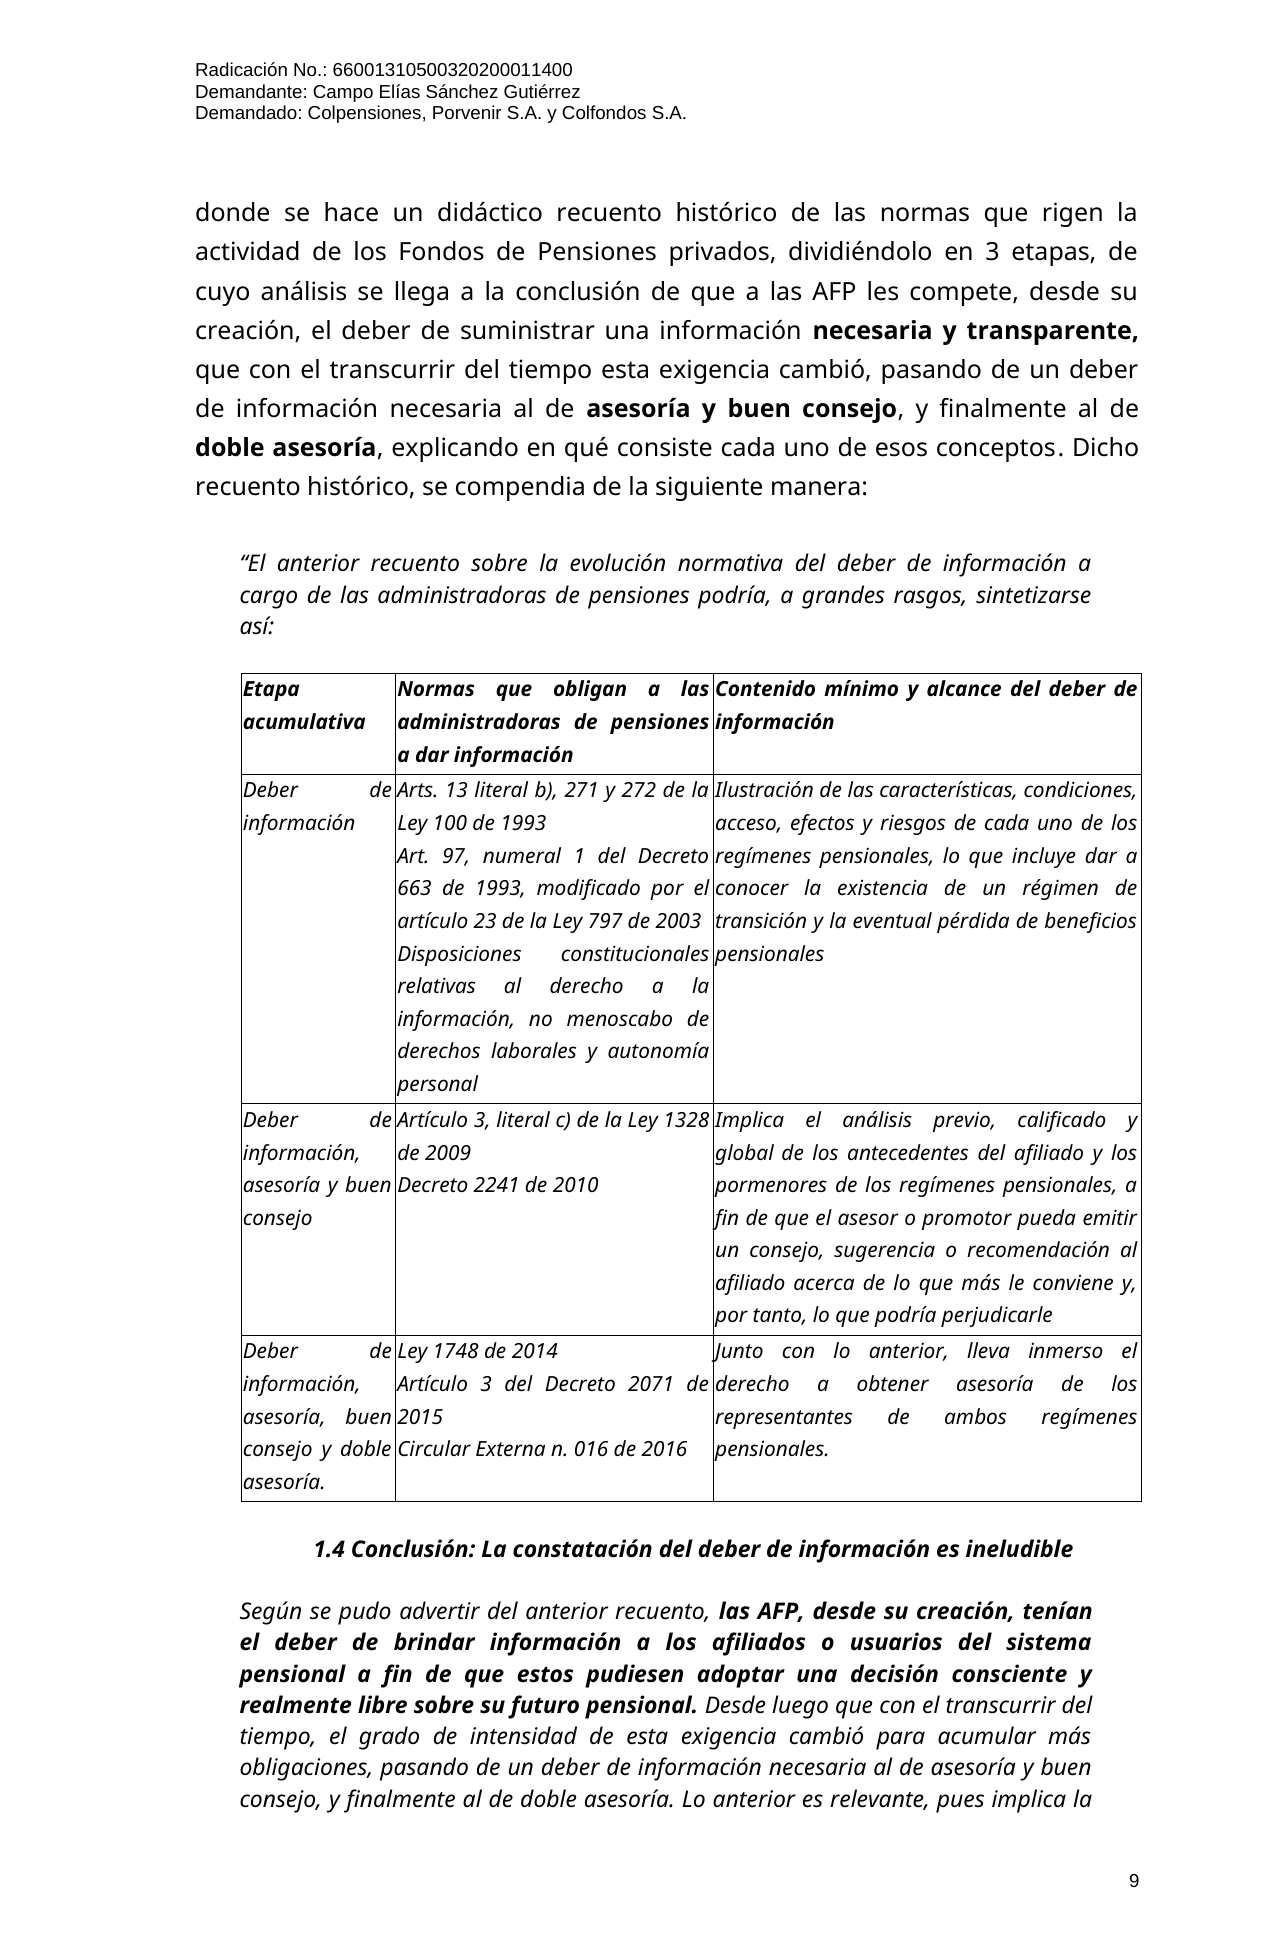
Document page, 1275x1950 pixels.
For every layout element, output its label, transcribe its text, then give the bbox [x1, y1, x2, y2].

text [195, 195, 1139, 503]
table_cell Ley 1748 de 2014 Artículo 3 del Decreto 2071 de 2015 Circular Externa n. 016 de 2016 [396, 1336, 713, 1501]
table_cell Deber de información [242, 775, 395, 1103]
table_header Normas que obligan a las administradoras de pensiones a dar información [396, 674, 713, 773]
table_cell Deber de información, asesoría, buen consejo y doble asesoría. [242, 1336, 395, 1501]
table_cell Artículo 3, literal c) de la Ley 1328 de 2009 Decreto 2241 de 2010 [396, 1104, 713, 1334]
table_header Etapa acumulativa [242, 674, 395, 773]
text “El anterior recuento sobre la evolución normativa del deber de información a cargo de las administradoras de pensiones podría, a grandes rasgos, sintetizarse así: [239, 547, 1095, 641]
table_cell Ilustración de las características, condiciones, acceso, efectos y riesgos de cada uno de los regímenes pensionales, lo que incluye dar a conocer la existencia de un régimen de transición y la eventual pérdida de beneficios pensionales [714, 775, 1141, 1103]
table_cell Junto con lo anterior, lleva inmerso el derecho a obtener asesoría de los representantes de ambos regímenes pensionales. [714, 1336, 1141, 1501]
table_cell Arts. 13 literal b), 271 y 272 de la Ley 100 de 1993 Art. 97, numeral 1 del Decreto 663 de 1993, modificado por el artículo 23 de la Ley 797 de 2003 Disposiciones constitucionales relativas al derecho a la información, no menoscabo de derechos laborales y autonomía personal [396, 775, 713, 1103]
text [239, 1595, 1095, 1814]
text 1.4 Conclusión: La constatación del deber de información es ineludible [239, 1533, 1095, 1564]
table_header Contenido mínimo y alcance del deber de información [714, 674, 1141, 773]
table_cell Implica el análisis previo, calificado y global de los antecedentes del afiliado y los pormenores de los regímenes pensionales, a fin de que el asesor o promotor pueda emitir un consejo, sugerencia o recomendación al afiliado acerca de lo que más le conviene y, por tanto, lo que podría perjudicarle [714, 1104, 1141, 1334]
table_cell Deber de información, asesoría y buen consejo [242, 1104, 395, 1334]
